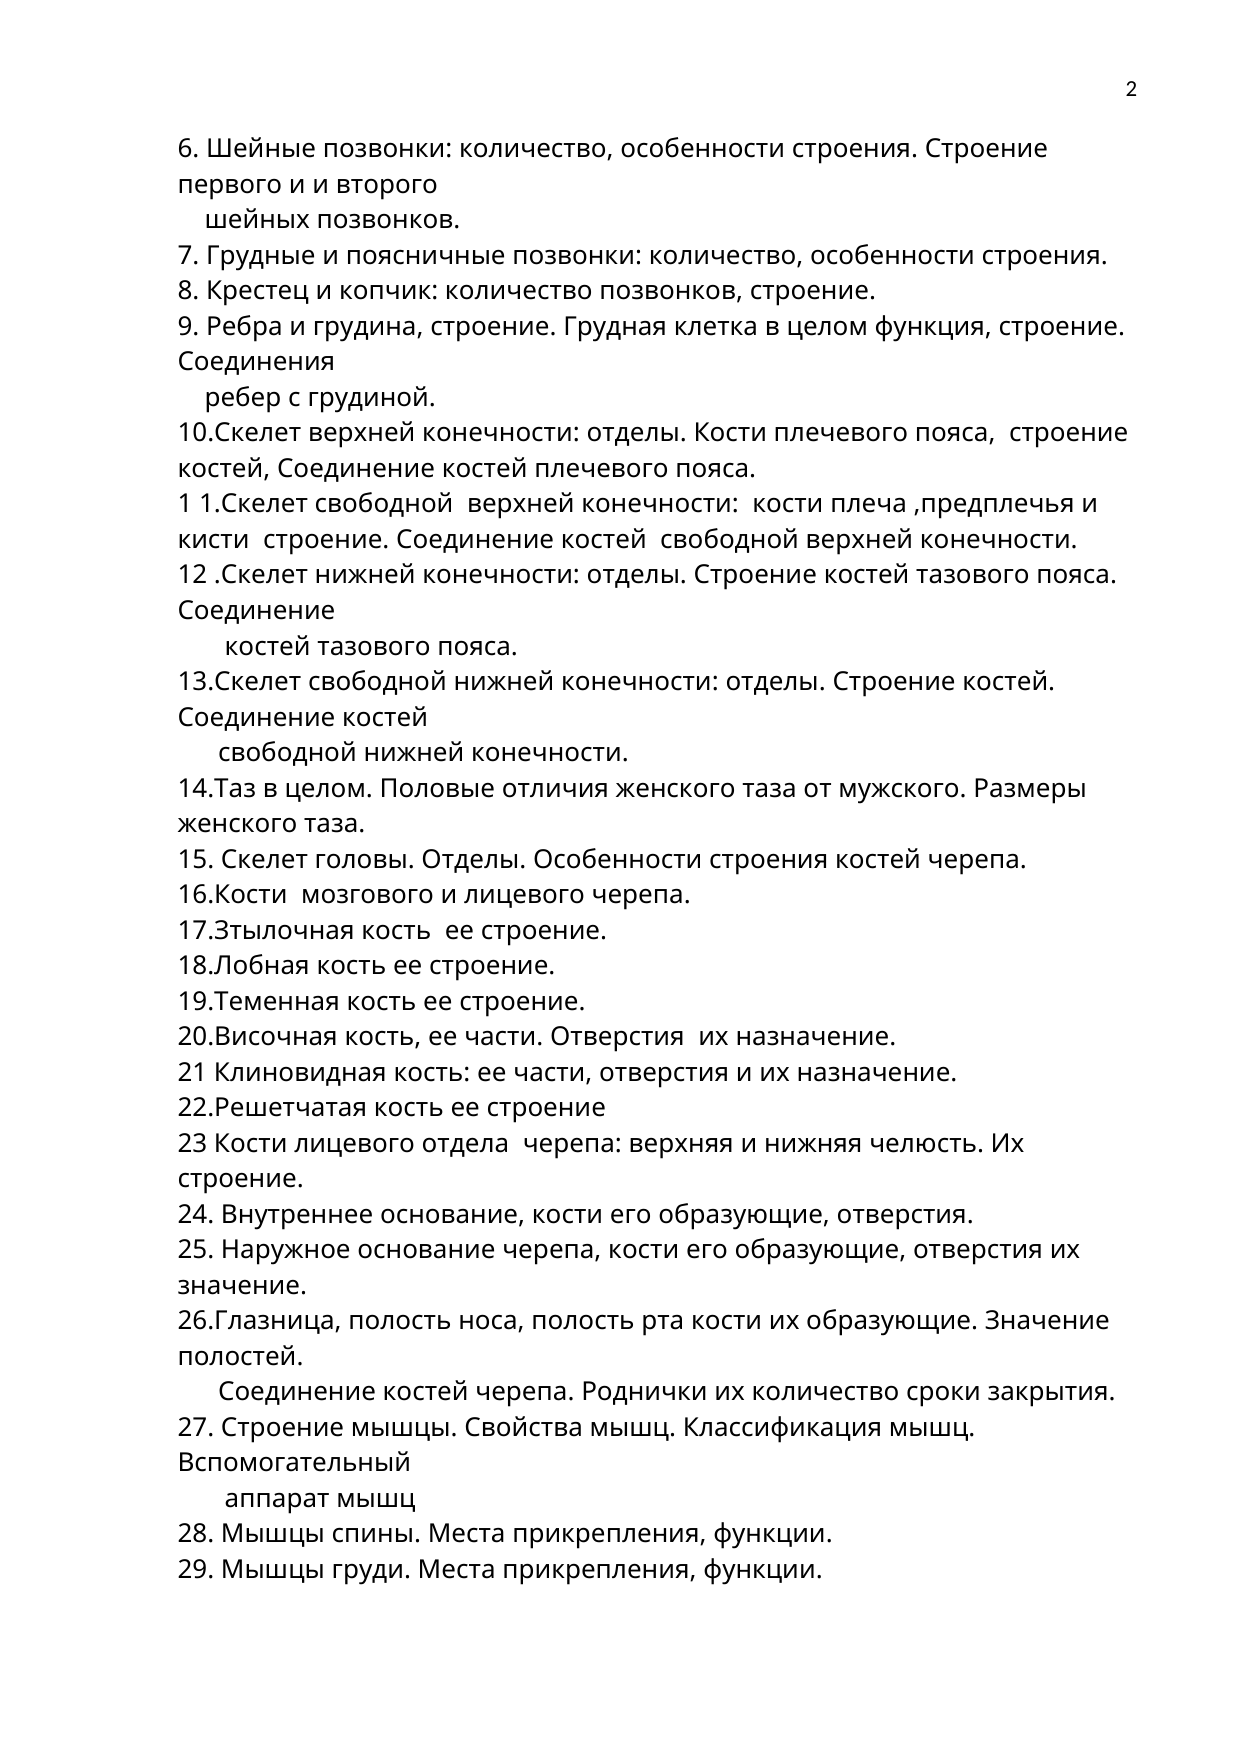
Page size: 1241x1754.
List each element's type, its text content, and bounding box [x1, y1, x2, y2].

text 16.Кости мозгового и лицевого черепа. [177, 876, 1137, 911]
text 1 1.Скелет свободной верхней конечности: кости плеча ,предплечья и кисти строение. Соединение костей свободной верхней конечности. [177, 485, 1137, 556]
text 15. Скелет головы. Отделы. Особенности строения костей черепа. [177, 840, 1137, 876]
text аппарат мышц [177, 1479, 1137, 1515]
text 24. Внутреннее основание, кости его образующие, отверстия. [177, 1195, 1137, 1231]
text 23 Кости лицевого отдела черепа: верхняя и нижняя челюсть. Их строение. [177, 1124, 1137, 1195]
text 29. Мышцы груди. Места прикрепления, функции. [177, 1551, 1137, 1586]
text 27. Строение мышцы. Свойства мышц. Классификация мышц. Вспомогательный [177, 1408, 1137, 1479]
text костей тазового пояса. [177, 627, 1137, 663]
text 25. Наружное основание черепа, кости его образующие, отверстия их значение. [177, 1231, 1137, 1302]
text 7. Грудные и поясничные позвонки: количество, особенности строения. [177, 236, 1137, 272]
text свободной нижней конечности. [177, 734, 1137, 769]
text 19.Теменная кость ее строение. [177, 982, 1137, 1018]
text 12 .Скелет нижней конечности: отделы. Строение костей тазового пояса. Соединение [177, 556, 1137, 627]
text 17.Зтылочная кость ее строение. [177, 911, 1137, 947]
text 20.Височная кость, ее части. Отверстия их назначение. [177, 1018, 1137, 1053]
text Соединение костей черепа. Роднички их количество сроки закрытия. [177, 1373, 1137, 1408]
text ребер с грудиной. [177, 378, 1137, 414]
text 28. Мышцы спины. Места прикрепления, функции. [177, 1515, 1137, 1551]
text шейных позвонков. [177, 201, 1137, 236]
text 14.Таз в целом. Половые отличия женского таза от мужского. Размеры женского таза. [177, 769, 1137, 840]
text 6. Шейные позвонки: количество, особенности строения. Строение первого и и второго [177, 130, 1137, 201]
text 26.Глазница, полость носа, полость рта кости их образующие. Значение полостей. [177, 1302, 1137, 1373]
text 10.Скелет верхней конечности: отделы. Кости плечевого пояса, строение костей, Соединение костей плечевого пояса. [177, 414, 1137, 485]
text 9. Ребра и грудина, строение. Грудная клетка в целом функция, строение. Соединения [177, 307, 1137, 378]
text 18.Лобная кость ее строение. [177, 947, 1137, 982]
text 22.Решетчатая кость ее строение [177, 1089, 1137, 1124]
text 8. Крестец и копчик: количество позвонков, строение. [177, 272, 1137, 307]
text 13.Скелет свободной нижней конечности: отделы. Строение костей. Соединение костей [177, 663, 1137, 734]
text 21 Клиновидная кость: ее части, отверстия и их назначение. [177, 1053, 1137, 1089]
